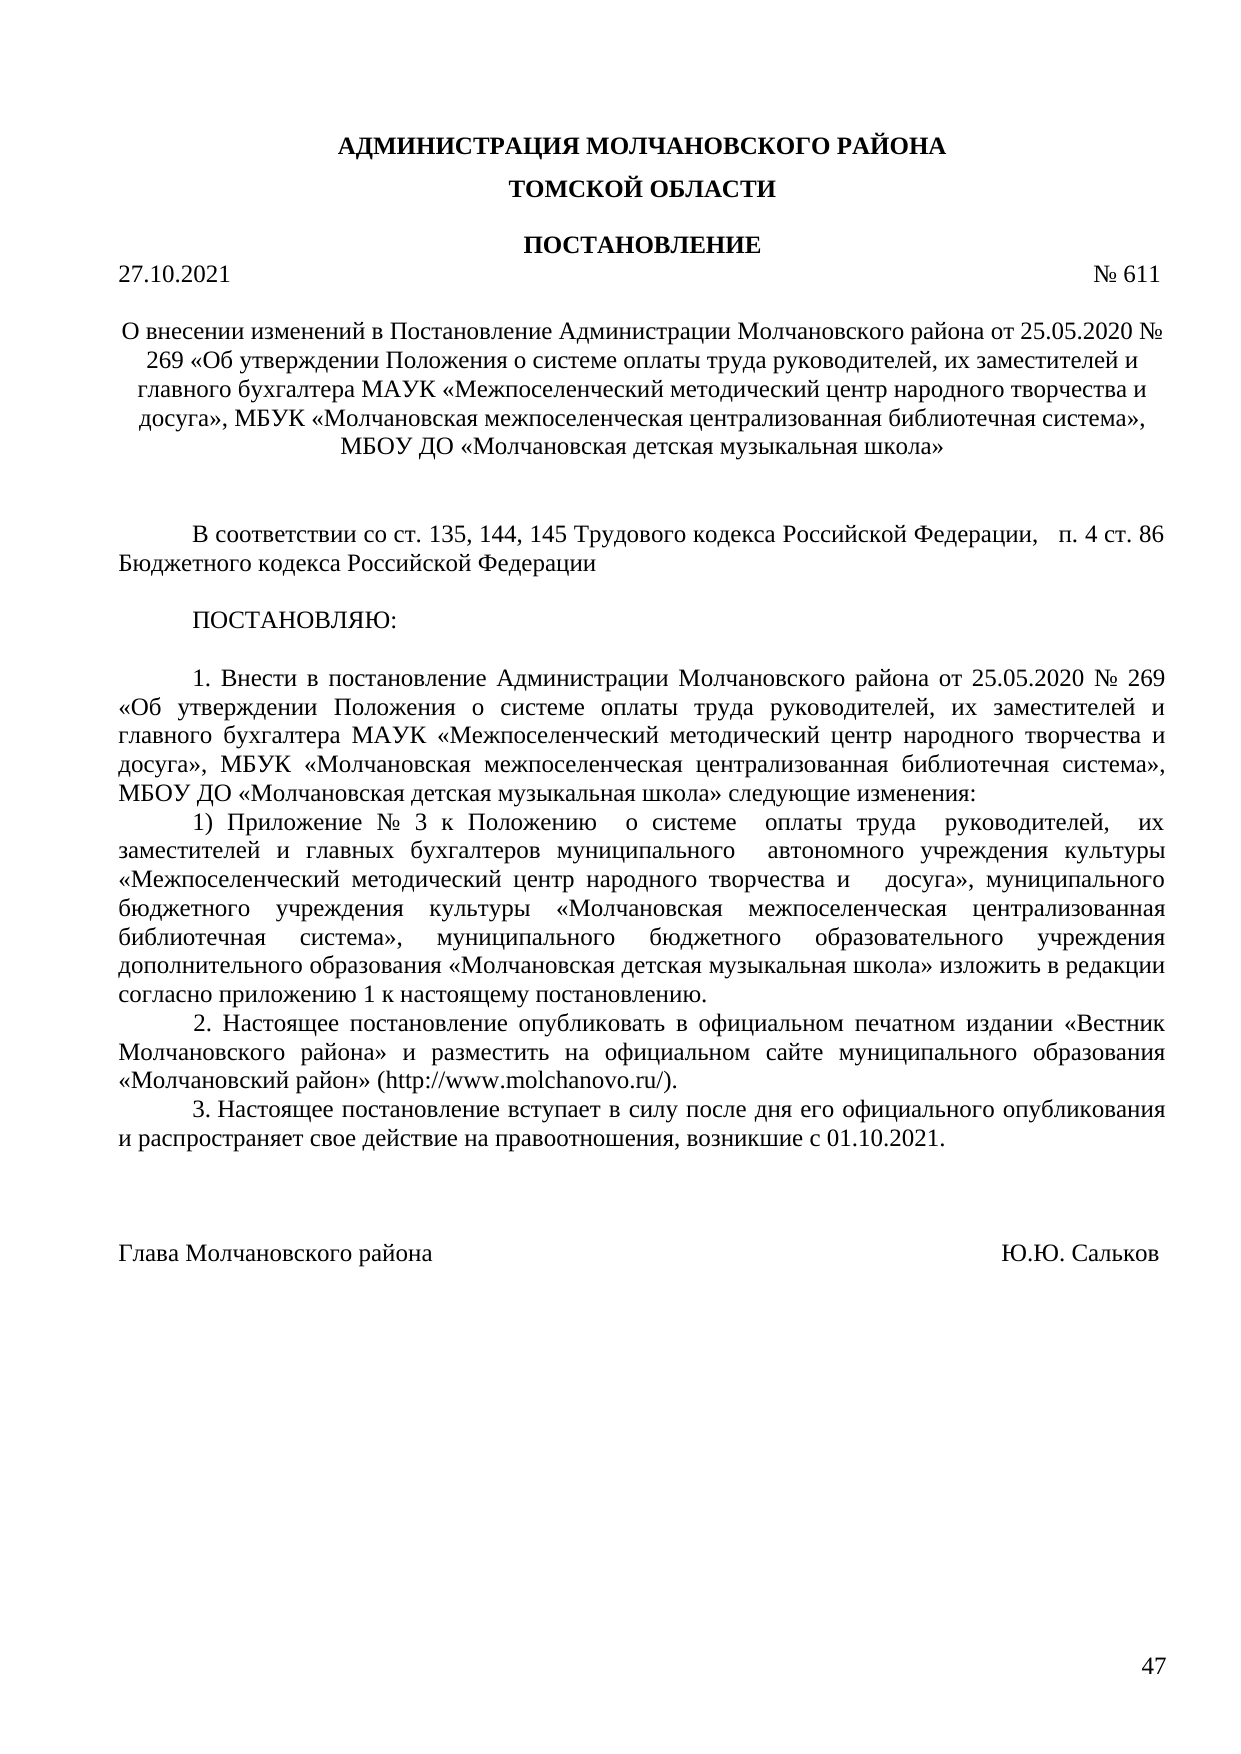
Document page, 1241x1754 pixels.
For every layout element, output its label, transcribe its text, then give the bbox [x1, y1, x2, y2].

text Администрация молчановского РАЙОНА [118, 131, 1166, 160]
text О внесении изменений в Постановление Администрации Молчановского района от 25.05.2020 № 269 «Об утверждении Положения о системе оплаты труда руководителей, их заместителей и главного бухгалтера МАУК «Межпоселенческий методический центр народного творчества и досуга», МБУК «Молчановская межпоселенческая централизованная библиотечная система», МБОУ ДО «Молчановская детская музыкальная школа» [118, 316, 1166, 460]
text Глава Молчановского района Ю.Ю. Сальков [118, 1238, 1166, 1267]
text 3. Настоящее постановление вступает в силу после дня его официального опубликования и распространяет свое действие на правоотношения, возникшие с 01.10.2021. [118, 1094, 1166, 1152]
text 1. Внести в постановление Администрации Молчановского района от 25.05.2020 № 269 «Об утверждении Положения о системе оплаты труда руководителей, их заместителей и главного бухгалтера МАУК «Межпоселенческий методический центр народного творчества и досуга», МБУК «Молчановская межпоселенческая централизованная библиотечная система», МБОУ ДО «Молчановская детская музыкальная школа» следующие изменения: [118, 663, 1166, 807]
text Постановление [118, 230, 1166, 259]
text 27.10.2021 № 611 [118, 259, 1166, 288]
text 2. Настоящее постановление опубликовать в официальном печатном издании «Вестник Молчановского района» и разместить на официальном сайте муниципального образования «Молчановский район» (http://www.molchanovo.ru/). [118, 1008, 1166, 1094]
text Томской области [118, 174, 1166, 203]
text ПОСТАНОВЛЯЮ: [118, 606, 1166, 634]
text В соответствии со ст. 135, 144, 145 Трудового кодекса Российской Федерации, п. 4 ст. 86 Бюджетного кодекса Российской Федерации [118, 519, 1166, 577]
text 1) Приложение № 3 к Положению о системе оплаты труда руководителей, их заместителей и главных бухгалтеров муниципального автономного учреждения культуры «Межпоселенческий методический центр народного творчества и досуга», муниципального бюджетного учреждения культуры «Молчановская межпоселенческая централизованная библиотечная система», муниципального бюджетного образовательного учреждения дополнительного образования «Молчановская детская музыкальная школа» изложить в редакции согласно приложению 1 к настоящему постановлению. [118, 807, 1166, 1008]
